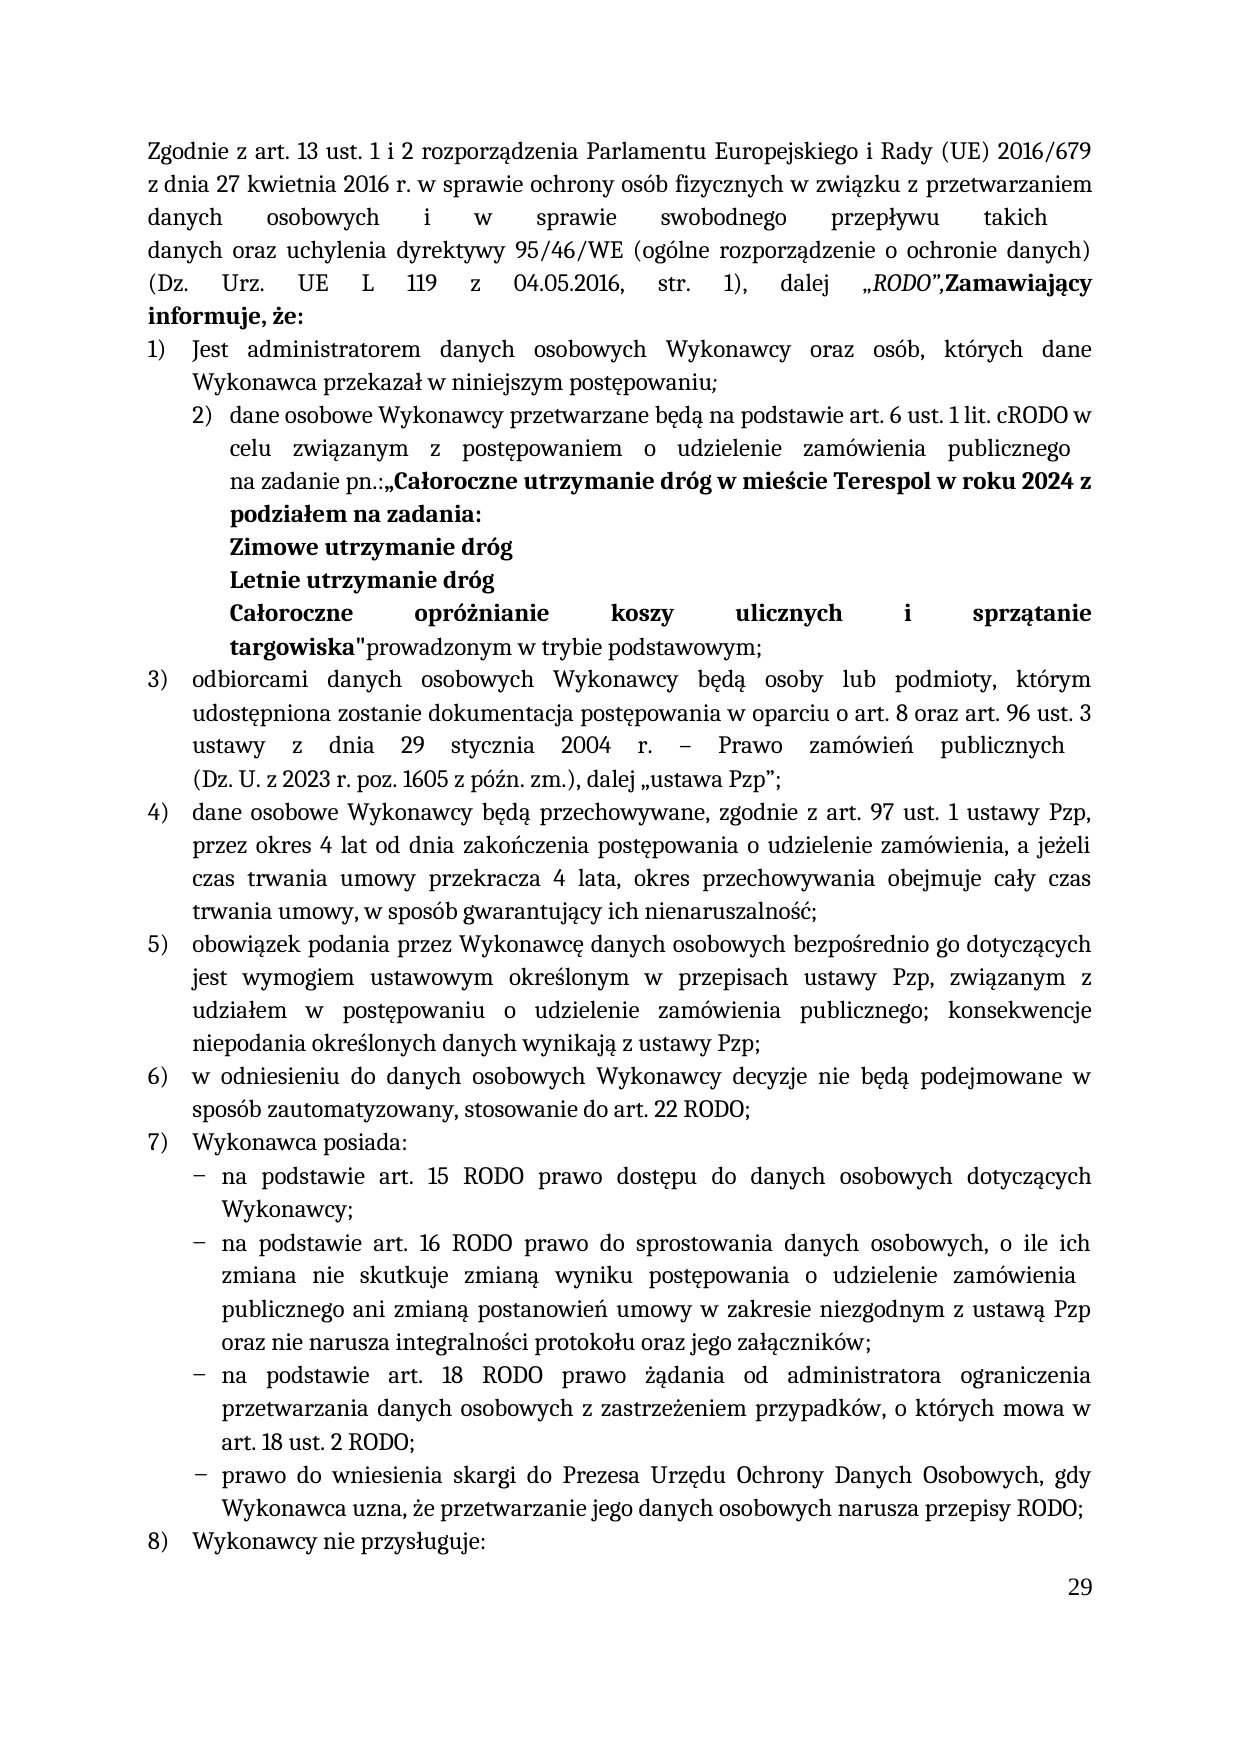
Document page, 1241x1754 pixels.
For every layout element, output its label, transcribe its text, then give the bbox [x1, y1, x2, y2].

list na podstawie art. 15 RODO prawo dostępu do danych osobowych dotyczących Wykonawcy; [192, 1161, 1093, 1223]
list obowiązek podania przez Wykonawcę danych osobowych bezpośrednio go dotyczących jest wymogiem ustawowym określonym w przepisach ustawy Pzp, związanym z udziałem w postępowaniu o udzielenie zamówienia publicznego; konsekwencje niepodania określonych danych wynikają z ustawy Pzp; [148, 929, 1093, 1057]
text Zgodnie z art. 13 ust. 1 i 2 rozporządzenia Parlamentu Europejskiego i Rady (UE) 2016/679 z dnia 27 kwietnia 2016 r. w sprawie ochrony osób fizycznych w związku z przetwarzaniem danych osobowych i w sprawie swobodnego przepływu takich danych oraz uchylenia dyrektywy 95/46/WE (ogólne rozporządzenie o ochronie danych) (Dz. Urz. UE L 119 z 04.05.2016, str. 1), dalej „RODO”,Zamawiający informuje, że: [148, 137, 1093, 331]
list odbiorcami danych osobowych Wykonawcy będą osoby lub podmioty, którym udostępniona zostanie dokumentacja postępowania w oparciu o art. 8 oraz art. 96 ust. 3 ustawy z dnia 29 stycznia 2004 r. – Prawo zamówień publicznych (Dz. U. z 2023 r. poz. 1605 z późn. zm.), dalej „ustawa Pzp”; [148, 665, 1093, 793]
list Wykonawcy nie przysługuje: [148, 1527, 1093, 1556]
list na podstawie art. 18 RODO prawo żądania od administratora ograniczenia przetwarzania danych osobowych z zastrzeżeniem przypadków, o których mowa w art. 18 ust. 2 RODO; [192, 1361, 1093, 1456]
list w odniesieniu do danych osobowych Wykonawcy decyzje nie będą podejmowane w sposób zautomatyzowany, stosowanie do art. 22 RODO; [148, 1062, 1093, 1123]
list Wykonawca posiada: [148, 1128, 1093, 1156]
list Zimowe utrzymanie dróg [229, 533, 1093, 562]
list Całoroczne opróżnianie koszy ulicznych i sprzątanie targowiska"prowadzonym w trybie podstawowym; [229, 599, 1093, 661]
list Jest administratorem danych osobowych Wykonawcy oraz osób, których dane Wykonawca przekazał w niniejszym postępowaniu; [148, 335, 1093, 397]
list Letnie utrzymanie dróg [229, 566, 1093, 595]
list na podstawie art. 16 RODO prawo do sprostowania danych osobowych, o ile ich zmiana nie skutkuje zmianą wyniku postępowania o udzielenie zamówienia publicznego ani zmianą postanowień umowy w zakresie niezgodnym z ustawą Pzp oraz nie narusza integralności protokołu oraz jego załączników; [192, 1228, 1093, 1356]
list prawo do wniesienia skargi do Prezesa Urzędu Ochrony Danych Osobowych, gdy Wykonawca uzna, że przetwarzanie jego danych osobowych narusza przepisy RODO; [192, 1460, 1093, 1523]
list dane osobowe Wykonawcy będą przechowywane, zgodnie z art. 97 ust. 1 ustawy Pzp, przez okres 4 lat od dnia zakończenia postępowania o udzielenie zamówienia, a jeżeli czas trwania umowy przekracza 4 lata, okres przechowywania obejmuje cały czas trwania umowy, w sposób gwarantujący ich nienaruszalność; [148, 797, 1093, 925]
list dane osobowe Wykonawcy przetwarzane będą na podstawie art. 6 ust. 1 lit. cRODO w celu związanym z postępowaniem o udzielenie zamówienia publicznego na zadanie pn.:„Całoroczne utrzymanie dróg w mieście Terespol w roku 2024 z podziałem na zadania: [192, 401, 1093, 529]
